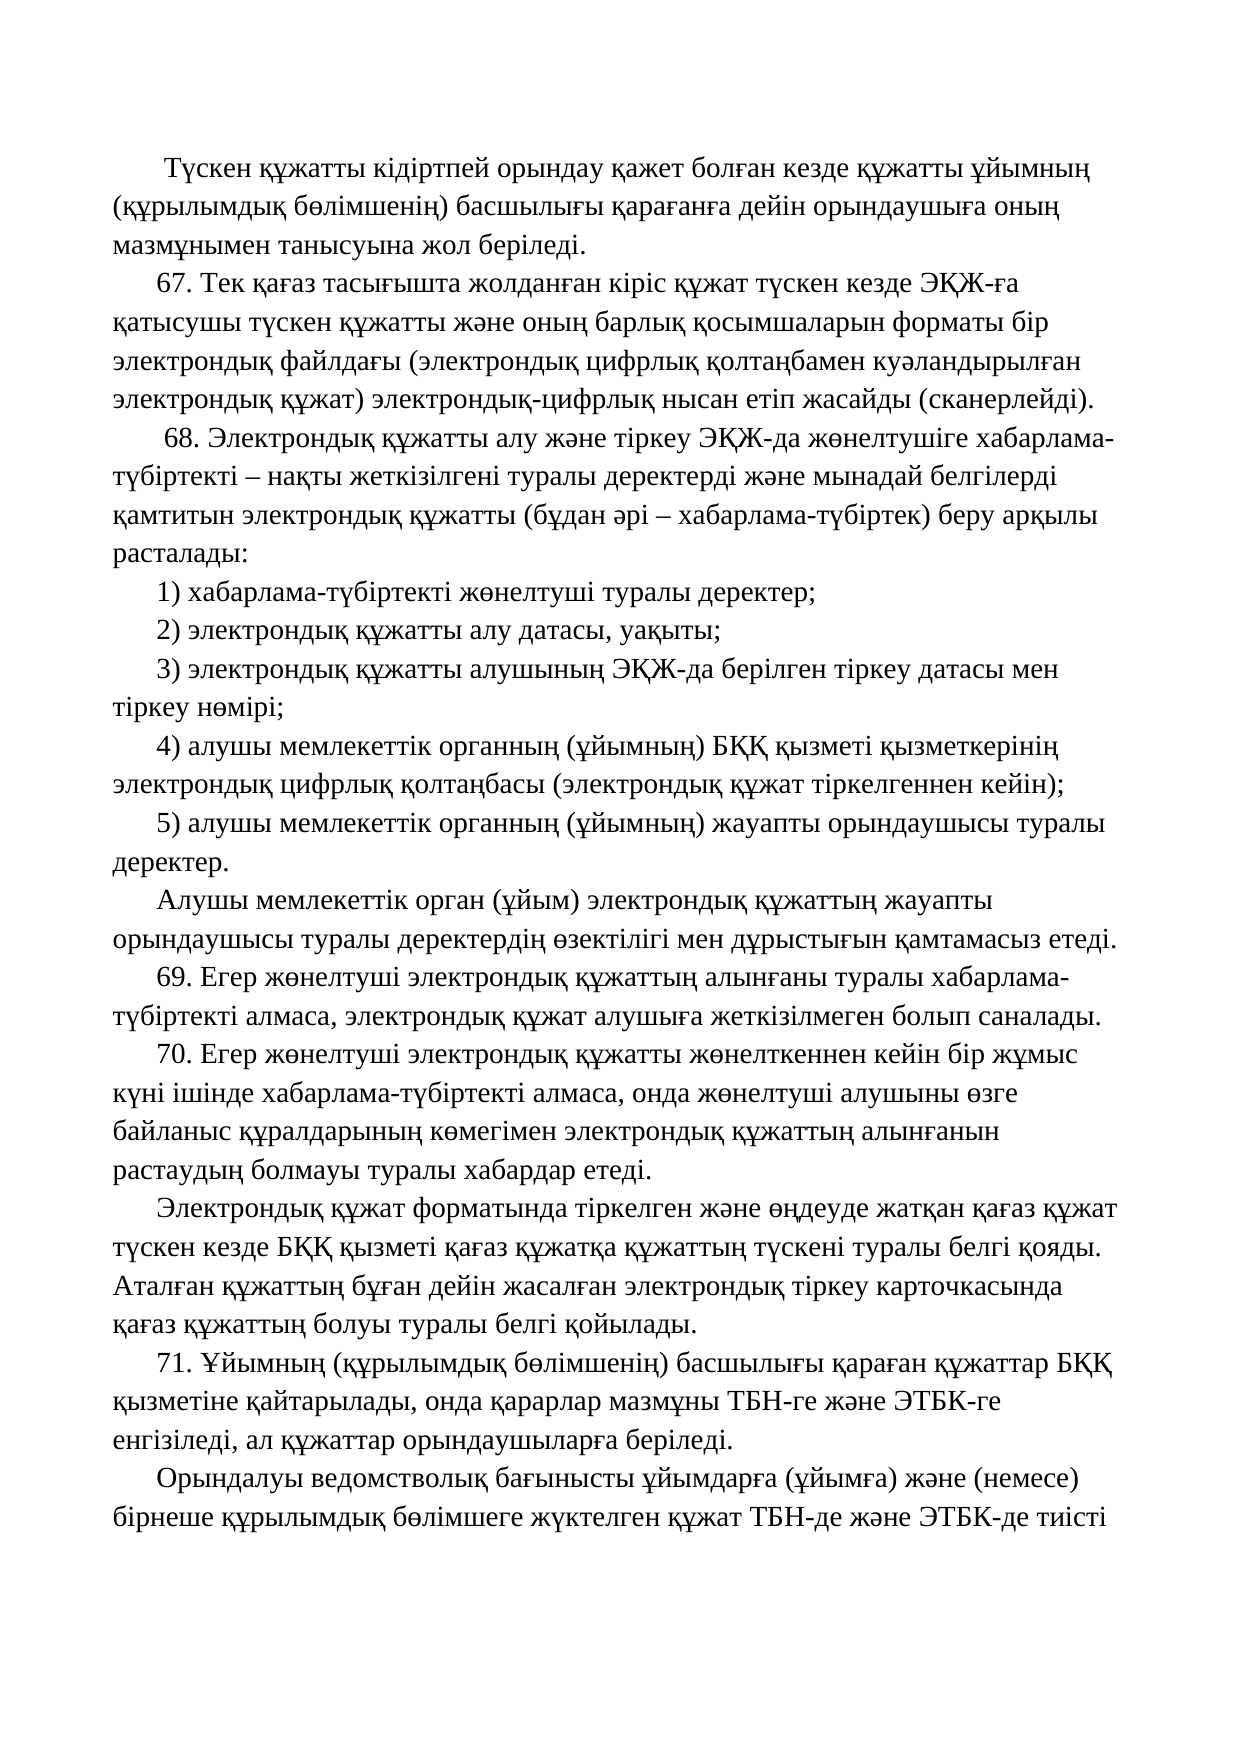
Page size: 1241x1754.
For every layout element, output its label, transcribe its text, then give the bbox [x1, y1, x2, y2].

text 69. Егер жөнелтуші электрондық құжаттың алынғаны туралы хабарлама-түбіртекті алмаса, электрондық құжат алушыға жеткізілмеген болып саналады. [112, 959, 1128, 1031]
text Алушы мемлекеттік орган (ұйым) электрондық құжаттың жауапты орындаушысы туралы деректердің өзектілігі мен дұрыстығын қамтамасыз етеді. [112, 882, 1128, 954]
text Түскен құжатты кідіртпей орындау қажет болған кезде құжатты ұйымның (құрылымдық бөлімшенің) басшылығы қарағанға дейін орындаушыға оның мазмұнымен танысуына жол беріледі. [112, 150, 1128, 261]
text 3) электрондық құжатты алушының ЭҚЖ-да берілген тіркеу датасы мен тіркеу нөмірі; [112, 651, 1128, 723]
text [112, 1460, 1128, 1532]
text 5) алушы мемлекеттік органның (ұйымның) жауапты орындаушысы туралы деректер. [112, 805, 1128, 877]
text 71. Ұйымның (құрылымдық бөлімшенің) басшылығы қараған құжаттар БҚҚ қызметіне қайтарылады, онда қарарлар мазмұны ТБН-ге және ЭТБК-ге енгізіледі, ал құжаттар орындаушыларға беріледі. [112, 1345, 1128, 1455]
text 1) хабарлама-түбіртекті жөнелтуші туралы деректер; [112, 574, 1128, 607]
text 2) электрондық құжатты алу датасы, уақыты; [112, 612, 1128, 646]
text 67. Тек қағаз тасығышта жолданған кіріс құжат түскен кезде ЭҚЖ-ға қатысушы түскен құжатты және оның барлық қосымшаларын форматы бір электрондық файлдағы (электрондық цифрлық қолтаңбамен куәландырылған электрондық құжат) электрондық-цифрлық нысан етіп жасайды (сканерлейді). [112, 266, 1128, 415]
text Электрондық құжат форматында тіркелген және өңдеуде жатқан қағаз құжат түскен кезде БҚҚ қызметі қағаз құжатқа құжаттың түскені туралы белгі қояды. Аталған құжаттың бұған дейін жасалған электрондық тіркеу карточкасында қағаз құжаттың болуы туралы белгі қойылады. [112, 1191, 1128, 1340]
text 4) алушы мемлекеттік органның (ұйымның) БҚҚ қызметі қызметкерінің электрондық цифрлық қолтаңбасы (электрондық құжат тіркелгеннен кейін); [112, 728, 1128, 800]
text 70. Егер жөнелтуші электрондық құжатты жөнелткеннен кейін бір жұмыс күні ішінде хабарлама-түбіртекті алмаса, онда жөнелтуші алушыны өзге байланыс құралдарының көмегімен электрондық құжаттың алынғанын растаудың болмауы туралы хабардар етеді. [112, 1036, 1128, 1186]
text 68. Электрондық құжатты алу және тіркеу ЭҚЖ-да жөнелтушіге хабарлама-түбіртекті – нақты жеткізілгені туралы деректерді және мынадай белгілерді қамтитын электрондық құжатты (бұдан әрі – хабарлама-түбіртек) беру арқылы расталады: [112, 420, 1128, 569]
